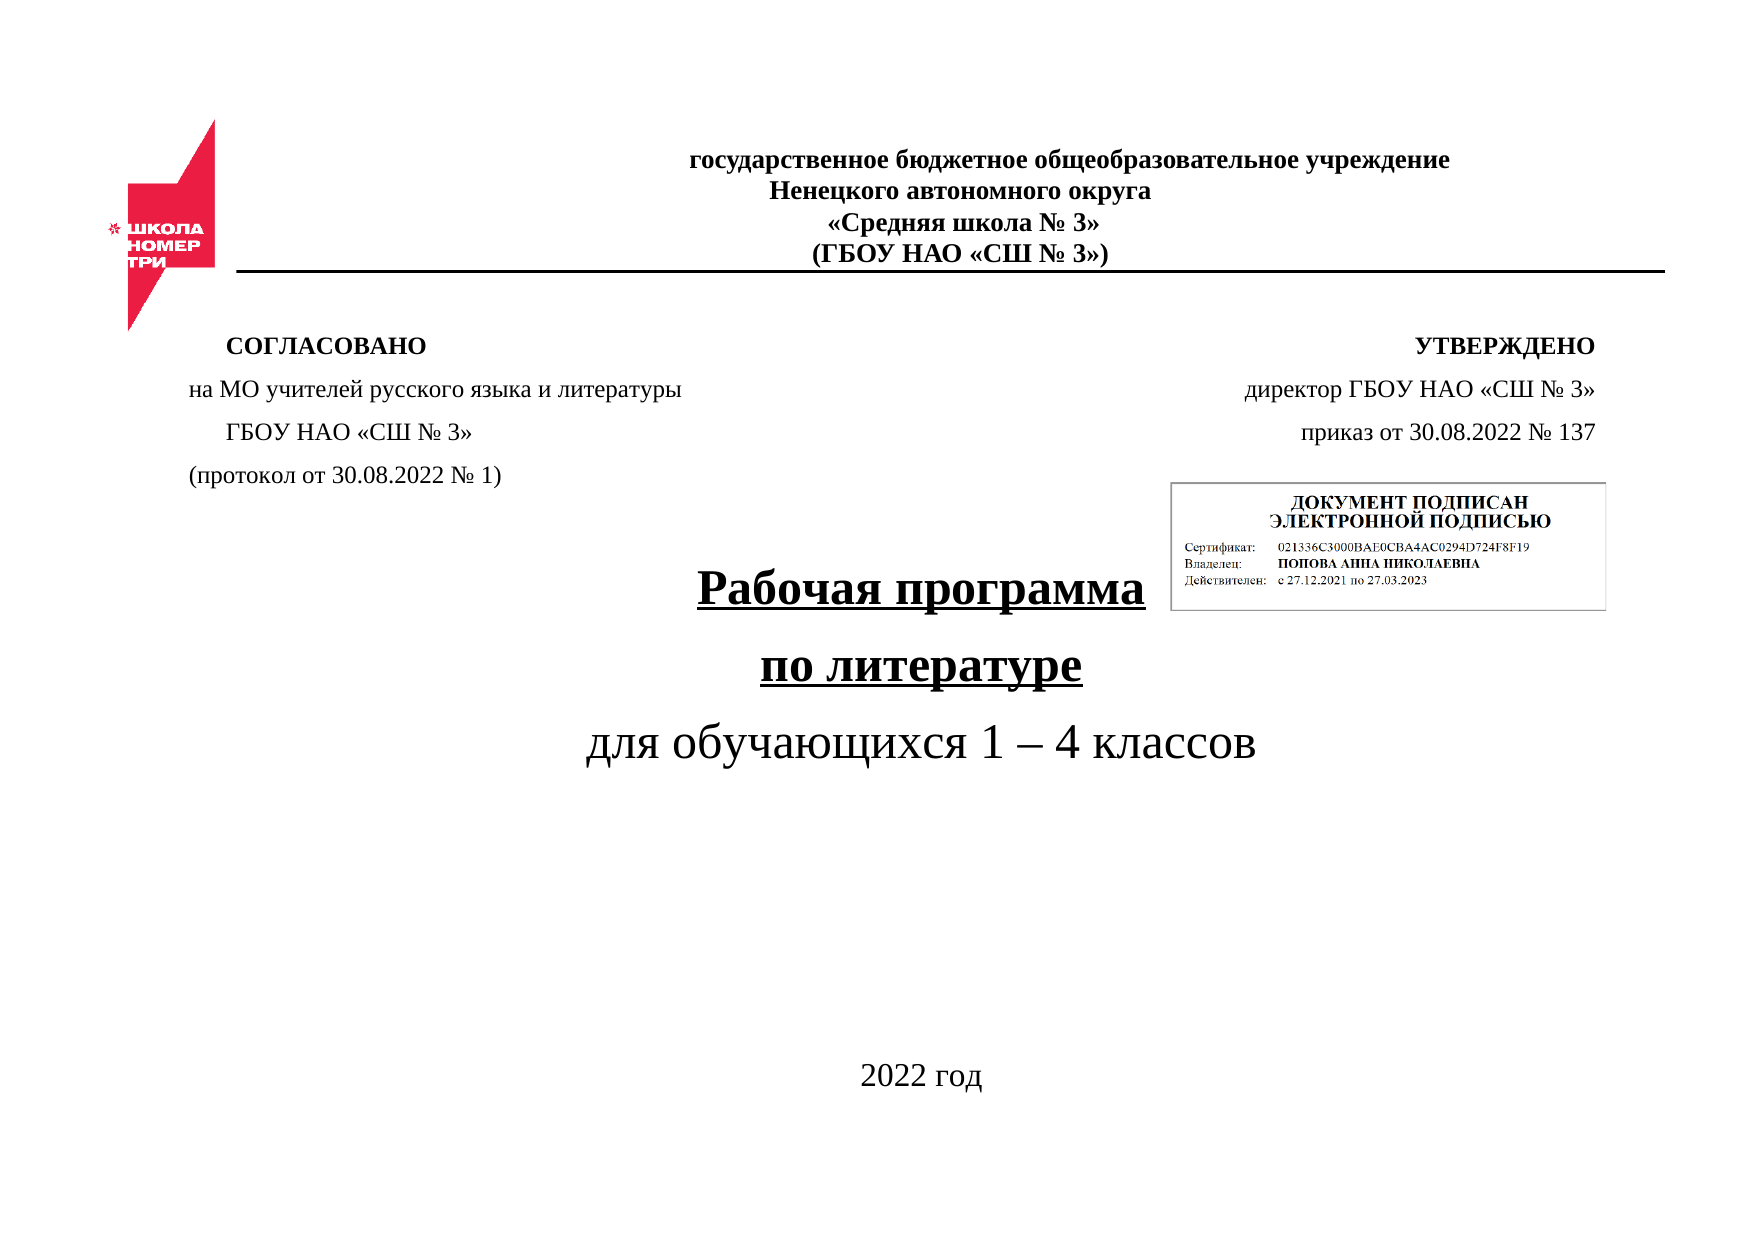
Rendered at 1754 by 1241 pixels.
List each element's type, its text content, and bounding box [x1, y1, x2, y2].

picture [102, 117, 237, 332]
text по литературе [177, 634, 1665, 692]
text государственное бюджетное общеобразовательное учреждение [237, 143, 1665, 174]
picture [1170, 482, 1607, 611]
table_header УТВЕРЖДЕНО директор ГБОУ НАО «СШ № 3» приказ от 30.08.2022 № 137 [893, 331, 1607, 502]
text для обучающихся 1 – 4 классов [177, 712, 1665, 769]
text «Средняя школа № 3» [237, 206, 1665, 237]
text Рабочая программа [177, 558, 1665, 615]
text (ГБОУ НАО «СШ № 3») [237, 237, 1665, 270]
text 2022 год [177, 1055, 1665, 1094]
table_header СОГЛАСОВАНО на МО учителей русского языка и литературы ГБОУ НАО «СШ № 3» (протокол от 30.08.2022 № 1) [177, 331, 893, 502]
text Ненецкого автономного округа [237, 174, 1665, 206]
